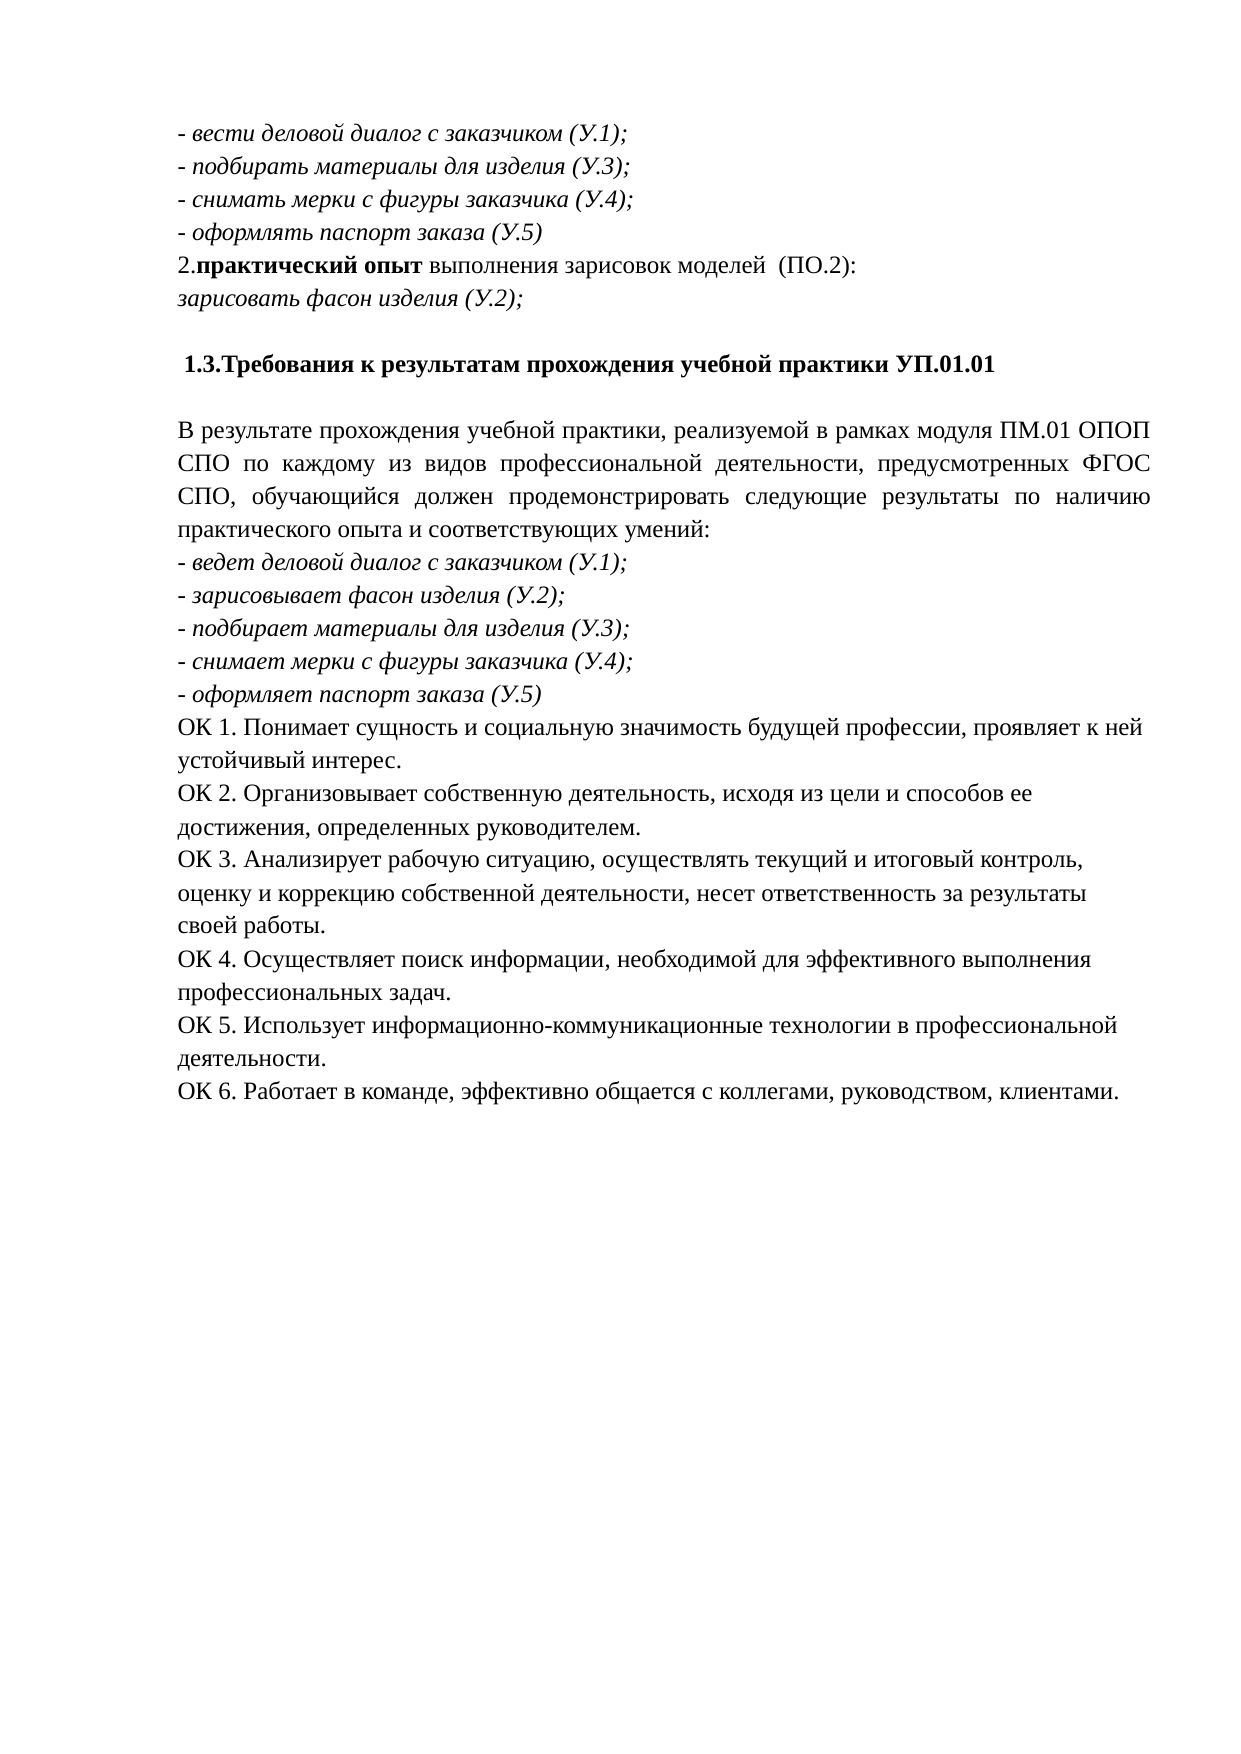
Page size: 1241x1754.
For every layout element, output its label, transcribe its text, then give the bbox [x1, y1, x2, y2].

text ОК 2. Организовывает собственную деятельность, исходя из цели и способов ее достижения, определенных руководителем. [177, 778, 1152, 840]
text зарисовать фасон изделия (У.2); [177, 283, 1152, 312]
text ОК 3. Анализирует рабочую ситуацию, осуществлять текущий и итоговый контроль, оценку и коррекцию собственной деятельности, несет ответственность за результаты своей работы. [177, 844, 1152, 939]
text ОК 5. Использует информационно-коммуникационные технологии в профессиональной деятельности. [177, 1010, 1152, 1071]
text - оформлять паспорт заказа (У.5) [177, 217, 1152, 246]
text - вести деловой диалог с заказчиком (У.1); [177, 118, 1152, 147]
text ОК 1. Понимает сущность и социальную значимость будущей профессии, проявляет к ней устойчивый интерес. [177, 712, 1152, 774]
text ОК 4. Осуществляет поиск информации, необходимой для эффективного выполнения профессиональных задач. [177, 944, 1152, 1005]
text - снимать мерки с фигуры заказчика (У.4); [177, 184, 1152, 213]
text 2.практический опыт выполнения зарисовок моделей (ПО.2): [177, 250, 1152, 279]
text - подбирать материалы для изделия (У.3); [177, 151, 1152, 180]
text - подбирает материалы для изделия (У.3); [177, 613, 1152, 642]
text В результате прохождения учебной практики, реализуемой в рамках модуля ПМ.01 ОПОП СПО по каждому из видов профессиональной деятельности, предусмотренных ФГОС СПО, обучающийся должен продемонстрировать следующие результаты по наличию практического опыта и соответствующих умений: [177, 415, 1152, 543]
text ОК 6. Работает в команде, эффективно общается с коллегами, руководством, клиентами. [177, 1076, 1152, 1104]
text - снимает мерки с фигуры заказчика (У.4); [177, 646, 1152, 675]
text - ведет деловой диалог с заказчиком (У.1); [177, 547, 1152, 576]
text - оформляет паспорт заказа (У.5) [177, 679, 1152, 708]
text 1.3.Требования к результатам прохождения учебной практики УП.01.01 [177, 349, 1152, 378]
text - зарисовывает фасон изделия (У.2); [177, 580, 1152, 609]
